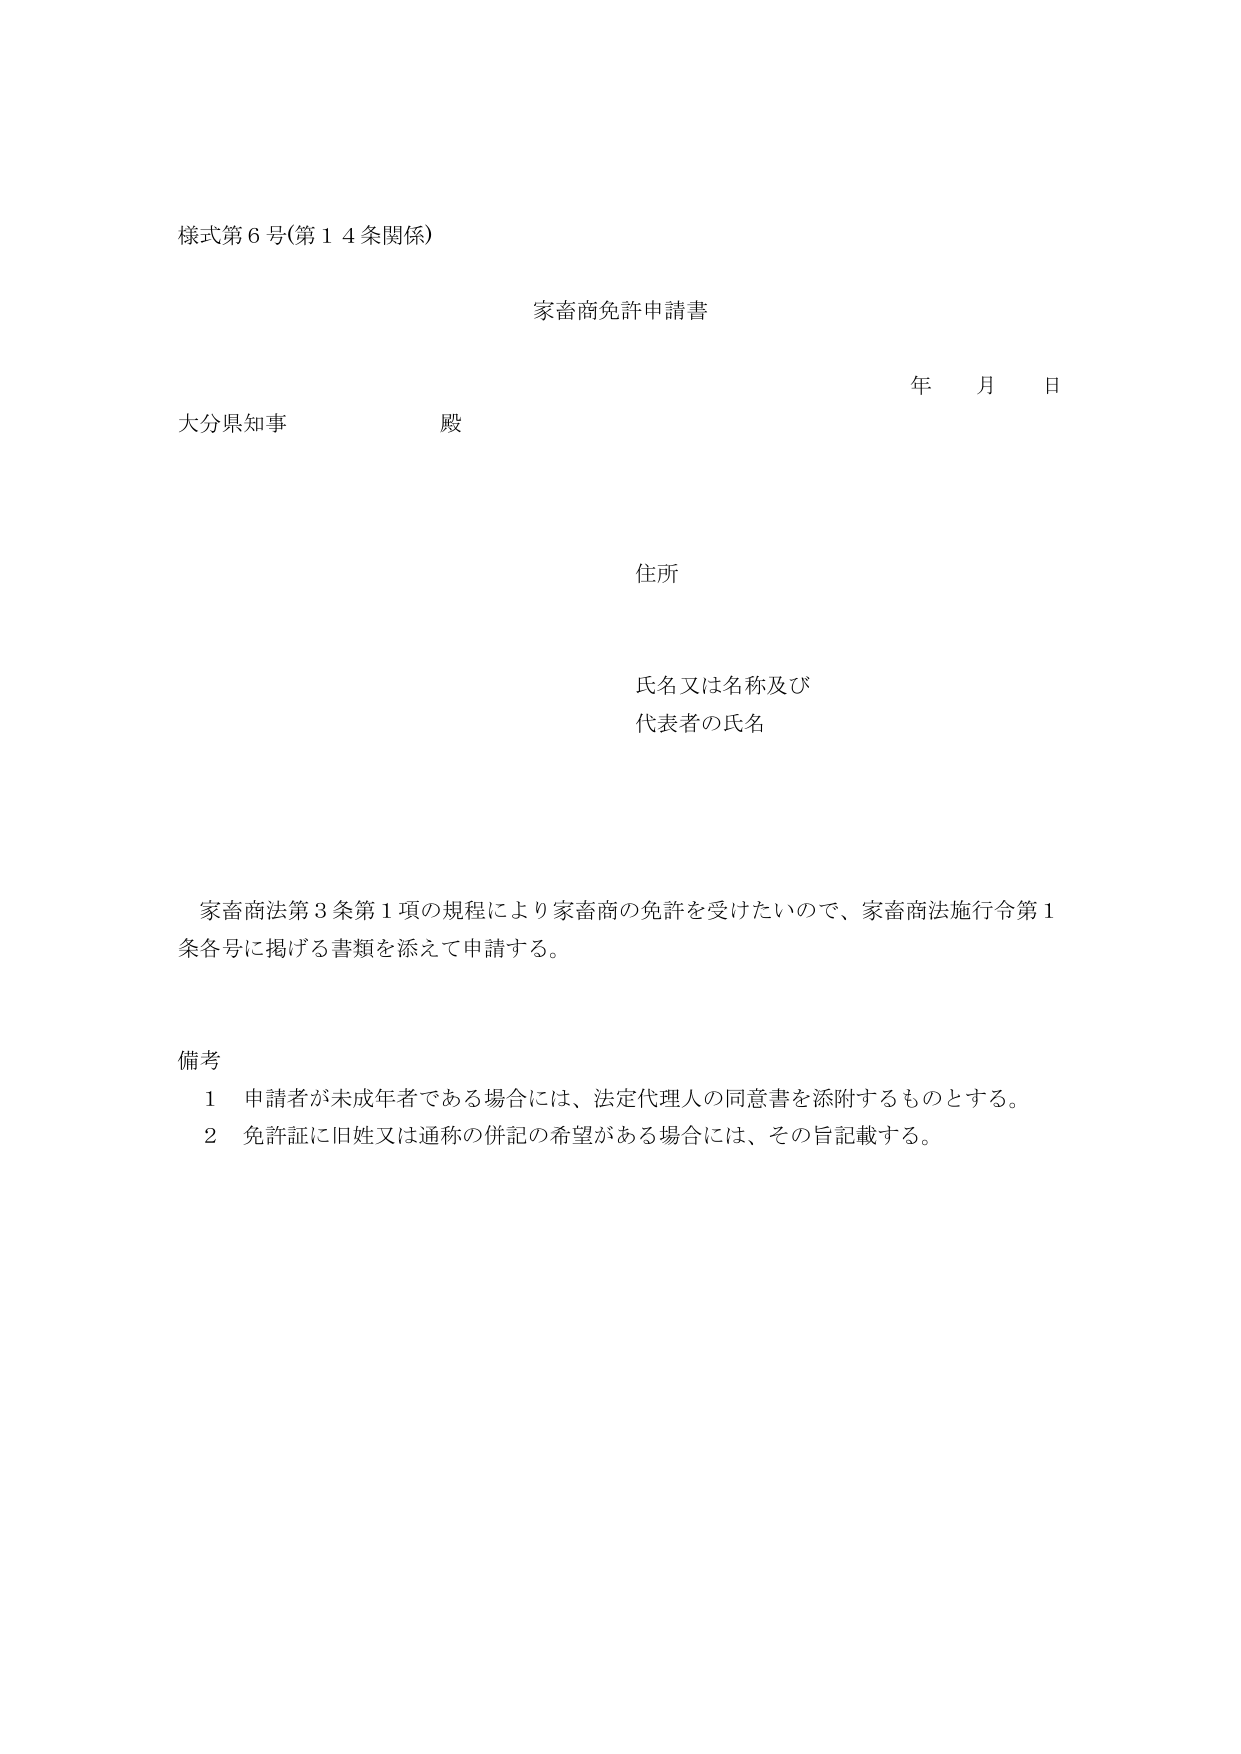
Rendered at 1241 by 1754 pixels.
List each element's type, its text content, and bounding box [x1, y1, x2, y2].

text 年 月 日 [177, 367, 1063, 404]
text 家畜商免許申請書 [177, 292, 1063, 329]
text 家畜商法第３条第１項の規程により家畜商の免許を受けたいので、家畜商法施行令第１条各号に掲げる書類を添えて申請する。 [177, 892, 1063, 967]
text 様式第６号(第１４条関係) [177, 217, 1063, 254]
text １ 申請者が未成年者である場合には、法定代理人の同意書を添附するものとする。 [177, 1079, 1063, 1117]
text 住所 [177, 554, 1063, 592]
text 備考 [177, 1042, 1063, 1079]
text 氏名又は名称及び [177, 667, 1063, 704]
text ２ 免許証に旧姓又は通称の併記の希望がある場合には、その旨記載する。 [177, 1117, 1063, 1154]
text 代表者の氏名 [177, 704, 1063, 742]
text 大分県知事 殿 [177, 404, 1063, 442]
